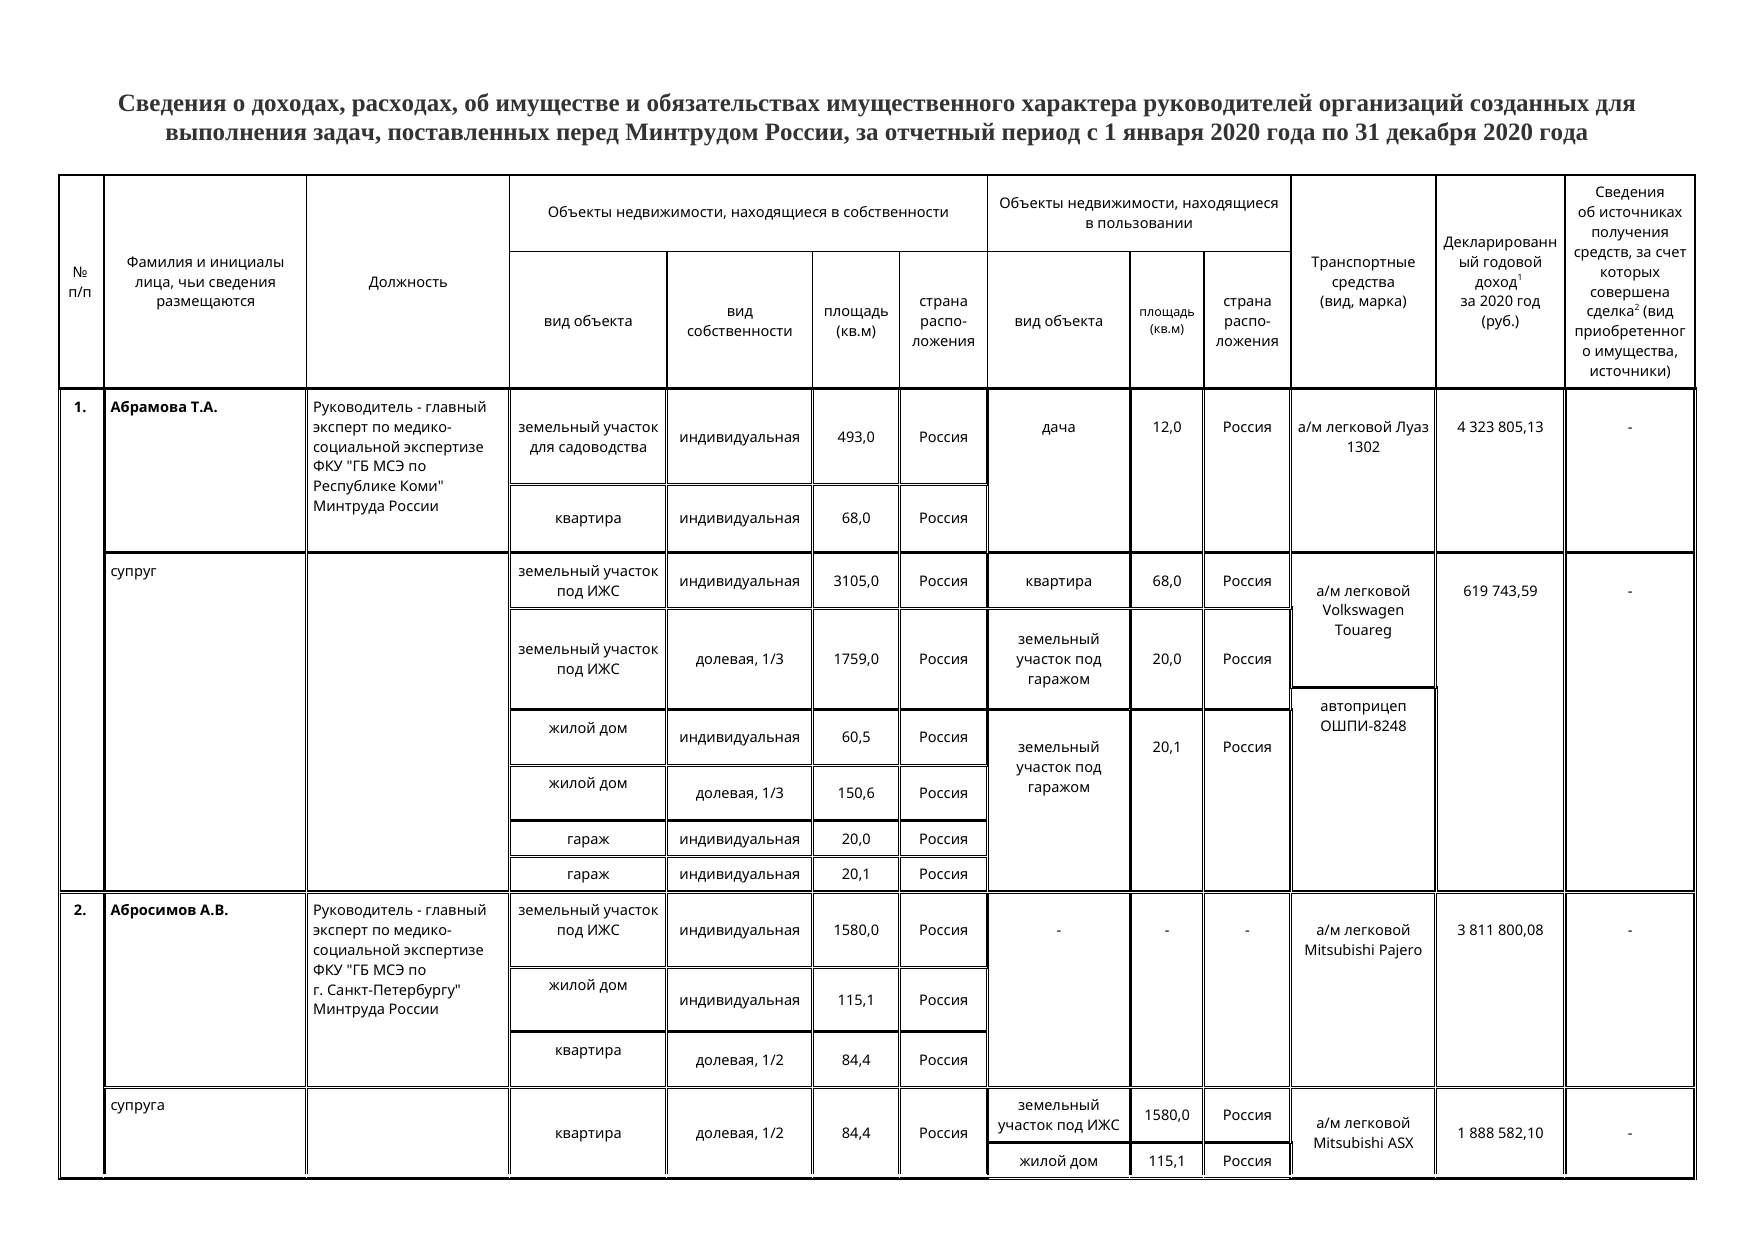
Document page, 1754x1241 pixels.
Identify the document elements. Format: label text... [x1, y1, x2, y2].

table_cell Россия [1205, 390, 1289, 551]
table_cell индивидуальная [668, 858, 811, 890]
table_cell Россия [1205, 1089, 1289, 1141]
table_cell Россия [1205, 610, 1289, 708]
table_cell жилой дом [511, 711, 665, 763]
table_cell 60,5 [814, 711, 898, 763]
table_cell страна распо-ложения [1205, 252, 1290, 387]
table_cell индивидуальная [668, 894, 811, 966]
table_cell Россия [901, 390, 986, 482]
table_cell 3 811 800,08 [1437, 894, 1563, 1086]
table_cell а/м легковой Mitsubishi ASX [1291, 1089, 1436, 1177]
table_cell 1 888 582,10 [1436, 1086, 1565, 1177]
table_cell Абрамова Т.А. [106, 390, 305, 551]
table_cell индивидуальная [668, 711, 811, 763]
table_cell 1. [61, 390, 103, 890]
table_cell Абросимов А.В. [106, 894, 305, 1086]
table_cell земельный участок под гаражом [989, 610, 1129, 708]
table_cell Россия [901, 610, 986, 708]
table_cell а/м легковой Volkswagen Touareg [1292, 554, 1434, 686]
table_cell - [1565, 1089, 1693, 1177]
table_cell а/м легковой Mitsubishi Pajero [1292, 894, 1434, 1086]
table_cell земельный участок под гаражом [989, 711, 1129, 890]
table_cell земельный участок под ИЖС [511, 894, 665, 966]
table_cell Россия [901, 858, 986, 890]
table_cell Россия [901, 822, 986, 854]
table_cell Россия [901, 767, 986, 819]
table_cell автоприцеп ОШПИ-8248 [1292, 689, 1434, 890]
table_cell долевая, 1/3 [668, 767, 811, 819]
table_header Объекты недвижимости, находящиеся в пользовании [988, 176, 1290, 251]
table_cell Россия [901, 894, 986, 966]
text Сведения о доходах, расходах, об имуществе и обязательствах имущественного характера руководителей организаций созданных для выполнения задач, поставленных перед Минтрудом России, за отчетный период с 1 января 2020 года по 31 декабря 2020 года [59, 88, 1695, 145]
table_header Сведения об источниках получения средств, за счет которых совершена сделка2 (вид приобретенного имущества, источники) [1566, 176, 1694, 387]
table_cell жилой дом [987, 1144, 1130, 1177]
table_cell гараж [511, 822, 665, 854]
table_cell вид объекта [988, 252, 1129, 387]
table_cell Россия [901, 1033, 986, 1086]
table_cell 115,1 [1130, 1144, 1204, 1177]
table_cell земельный участок под ИЖС [989, 1089, 1129, 1141]
table_cell 3105,0 [814, 554, 898, 606]
table_cell индивидуальная [668, 969, 811, 1030]
table_cell дача [989, 390, 1129, 551]
table_cell жилой дом [511, 969, 665, 1030]
table_cell супруг [106, 554, 305, 890]
table_cell 68,0 [814, 486, 898, 551]
table_cell 619 743,59 [1437, 554, 1563, 890]
table_cell жилой дом [511, 767, 665, 819]
table_cell Россия [1205, 711, 1289, 890]
table_cell страна распо-ложения [900, 252, 987, 387]
table_cell Россия [1205, 554, 1289, 606]
table_cell 115,1 [814, 969, 898, 1030]
table_cell площадь (кв.м) [1131, 252, 1203, 387]
table_cell 1580,0 [814, 894, 898, 966]
table_cell Россия [901, 711, 986, 763]
table_cell супруга [104, 1089, 307, 1177]
table_cell Руководитель - главный эксперт по медико-социальной экспертизе ФКУ "ГБ МСЭ по г. Санкт-Петербургу" Минтруда России [308, 894, 508, 1086]
table_cell Россия [900, 1089, 987, 1177]
table_cell 4 323 805,13 [1437, 390, 1563, 551]
table_cell квартира [511, 1033, 665, 1086]
table_cell - [1132, 894, 1202, 1086]
table_cell [308, 554, 508, 890]
table_cell 84,4 [814, 1033, 898, 1086]
table_cell квартира [510, 1089, 667, 1177]
table_cell индивидуальная [668, 486, 811, 551]
table_cell 68,0 [1132, 554, 1202, 606]
table_cell 493,0 [814, 390, 898, 482]
table_cell 150,6 [814, 767, 898, 819]
table_cell индивидуальная [668, 554, 811, 606]
table_cell 84,4 [813, 1089, 899, 1177]
table_cell - [1567, 894, 1693, 1086]
table_cell долевая, 1/3 [668, 610, 811, 708]
table_cell долевая, 1/2 [667, 1089, 813, 1177]
table_cell площадь (кв.м) [813, 252, 899, 387]
table_cell земельный участок для садоводства [511, 390, 665, 482]
table_cell - [1567, 390, 1693, 551]
table_cell 20,1 [814, 858, 898, 890]
table_cell 2. [61, 894, 104, 1177]
table_header Фамилия и инициалы лица, чьи сведения размещаются [105, 176, 306, 387]
table_cell 20,0 [1132, 610, 1202, 708]
table_header Должность [307, 176, 509, 387]
table_cell земельный участок под ИЖС [511, 554, 665, 606]
table_cell Россия [901, 969, 986, 1030]
table_header Декларированный годовой доход1 за 2020 год (руб.) [1437, 176, 1564, 387]
table_cell квартира [989, 554, 1129, 606]
table_cell индивидуальная [668, 390, 811, 482]
table_cell долевая, 1/2 [668, 1033, 811, 1086]
table_cell земельный участок под ИЖС [511, 610, 665, 708]
table_cell - [1567, 554, 1693, 890]
table_cell вид собственности [668, 252, 812, 387]
table_cell [307, 1089, 509, 1177]
table_cell 20,0 [814, 822, 898, 854]
table_cell Россия [1204, 1144, 1291, 1177]
table_cell вид объекта [510, 252, 666, 387]
table_header Транспортные средства (вид, марка) [1292, 176, 1435, 387]
table_cell - [989, 894, 1129, 1086]
table_cell 12,0 [1132, 390, 1202, 551]
table_cell а/м легковой Луаз 1302 [1292, 390, 1434, 551]
table_cell 20,1 [1132, 711, 1202, 890]
table_cell 1580,0 [1132, 1089, 1202, 1141]
table_cell Россия [901, 486, 986, 551]
table_cell Россия [901, 554, 986, 606]
table_cell индивидуальная [668, 822, 811, 854]
table_cell - [1205, 894, 1289, 1086]
table_cell Руководитель - главный эксперт по медико-социальной экспертизе ФКУ "ГБ МСЭ по Республике Коми" Минтруда России [308, 390, 508, 551]
table_cell 1759,0 [814, 610, 898, 708]
table_cell квартира [511, 486, 665, 551]
table_header № п/п [60, 176, 103, 387]
table_cell гараж [511, 858, 665, 890]
table_header Объекты недвижимости, находящиеся в собственности [510, 176, 987, 251]
